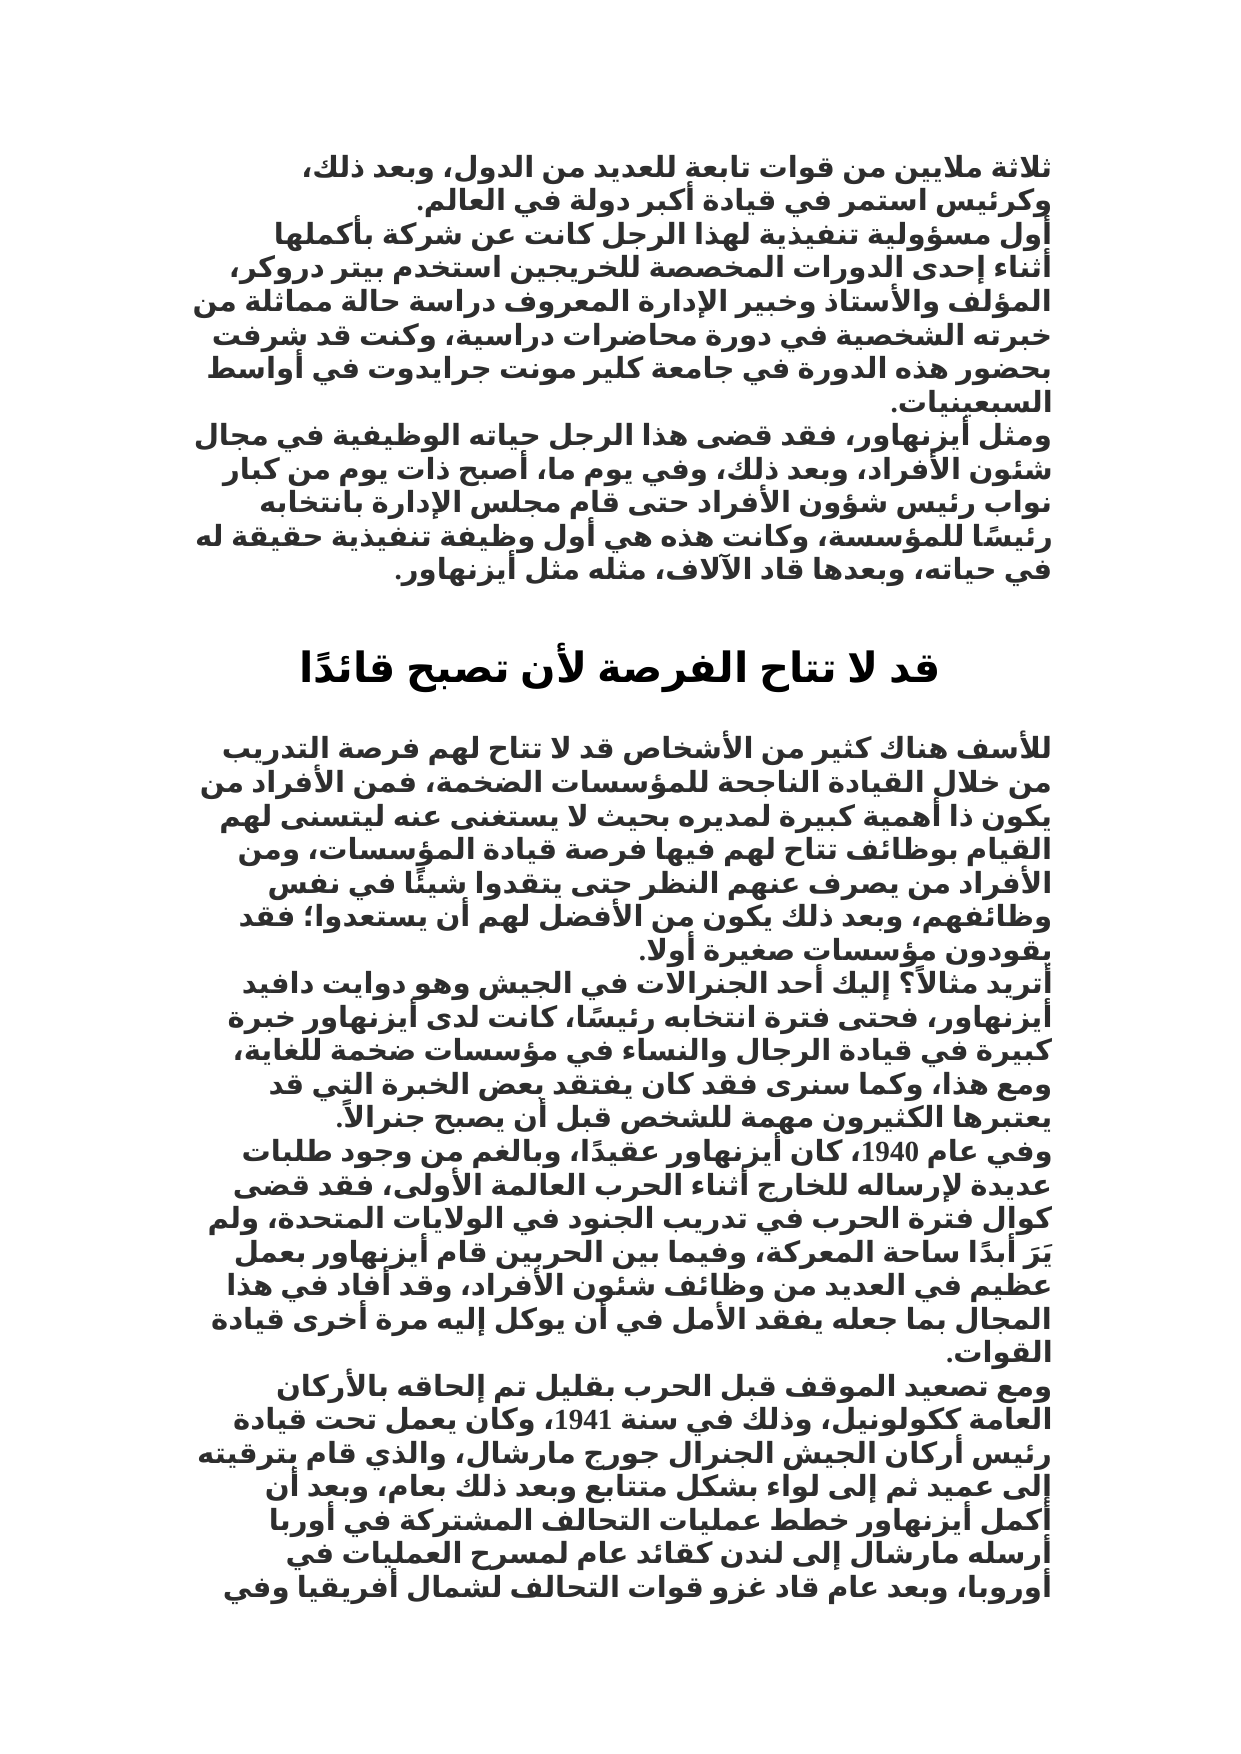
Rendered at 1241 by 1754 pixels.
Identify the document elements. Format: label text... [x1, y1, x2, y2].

text قد لا تتاح الفرصة لأن تصبح قائدًا [187, 644, 1053, 692]
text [187, 150, 1053, 586]
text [187, 707, 1053, 1604]
